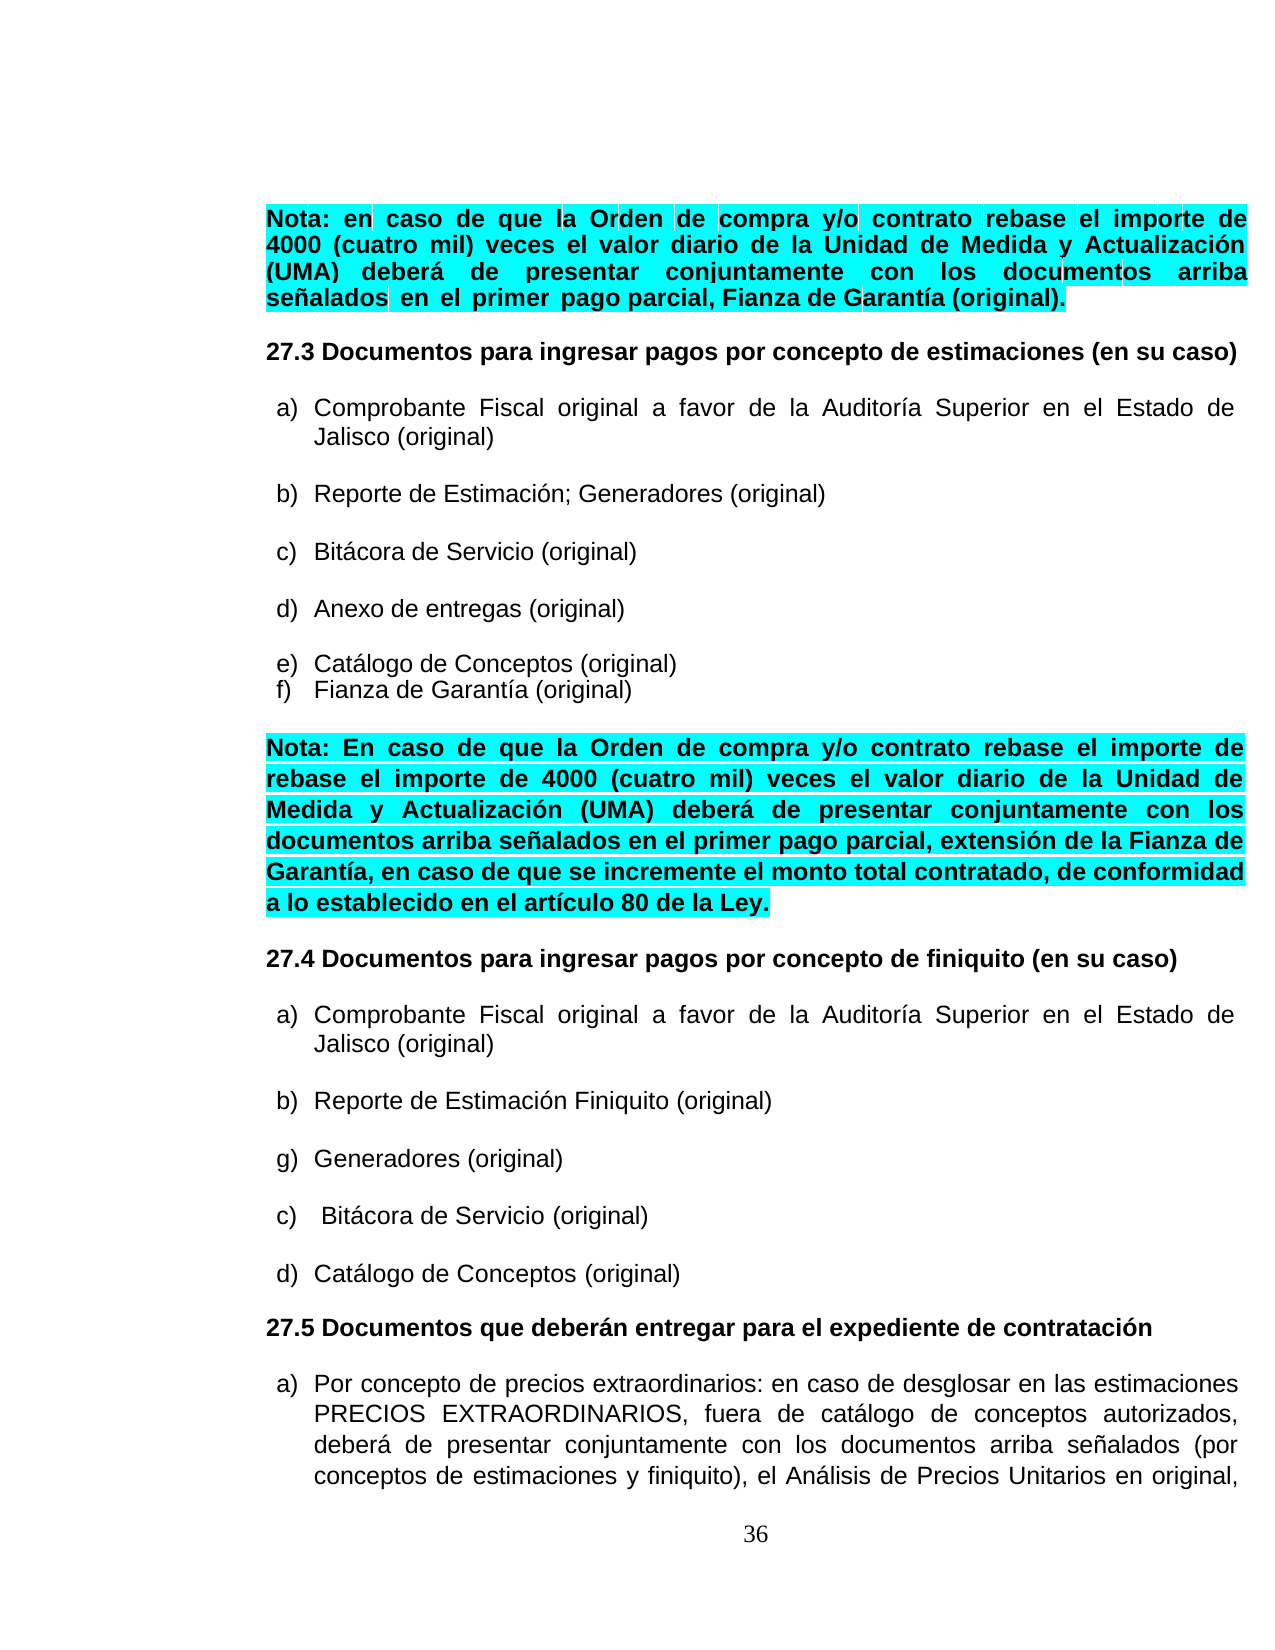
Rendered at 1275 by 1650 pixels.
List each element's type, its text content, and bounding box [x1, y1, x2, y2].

list Catálogo de Conceptos (original) [276, 652, 1247, 678]
subtitle 27.4 Documentos para ingresar pagos por concepto de finiquito (en su caso) [266, 944, 1245, 973]
list Comprobante Fiscal original a favor de la Auditoría Superior en el Estado de Jalisco (original) [276, 1000, 1236, 1057]
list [276, 1368, 1239, 1489]
subtitle 27.5 Documentos que deberán entregar para el expediente de contratación [266, 1312, 1245, 1341]
text Nota: En caso de que la Orden de compra y/o contrato rebase el importe de rebase el importe de 4000 (cuatro mil) veces el valor diario de la Unidad de Medida y Actualización (UMA) deberá de presentar conjuntamente con los documentos arriba señalados en el primer pago parcial, extensión de la Fianza de Garantía, en caso de que se incremente el monto total contratado, de conformidad a lo establecido en el artículo 80 de la Ley. [266, 886, 1245, 917]
list Comprobante Fiscal original a favor de la Auditoría Superior en el Estado de Jalisco (original) [276, 393, 1236, 450]
list Bitácora de Servicio (original) [276, 537, 1236, 565]
list Reporte de Estimación; Generadores (original) [276, 479, 1236, 508]
list Anexo de entregas (original) [276, 594, 1236, 623]
subtitle 27.3 Documentos para ingresar pagos por concepto de estimaciones (en su caso) [266, 337, 1245, 366]
list Bitácora de Servicio (original) [276, 1201, 1236, 1230]
list Catálogo de Conceptos (original) [276, 1259, 1236, 1287]
list Reporte de Estimación Finiquito (original) [276, 1086, 1236, 1115]
list Generadores (original) [276, 1144, 1236, 1172]
list Fianza de Garantía (original) [276, 678, 1247, 704]
